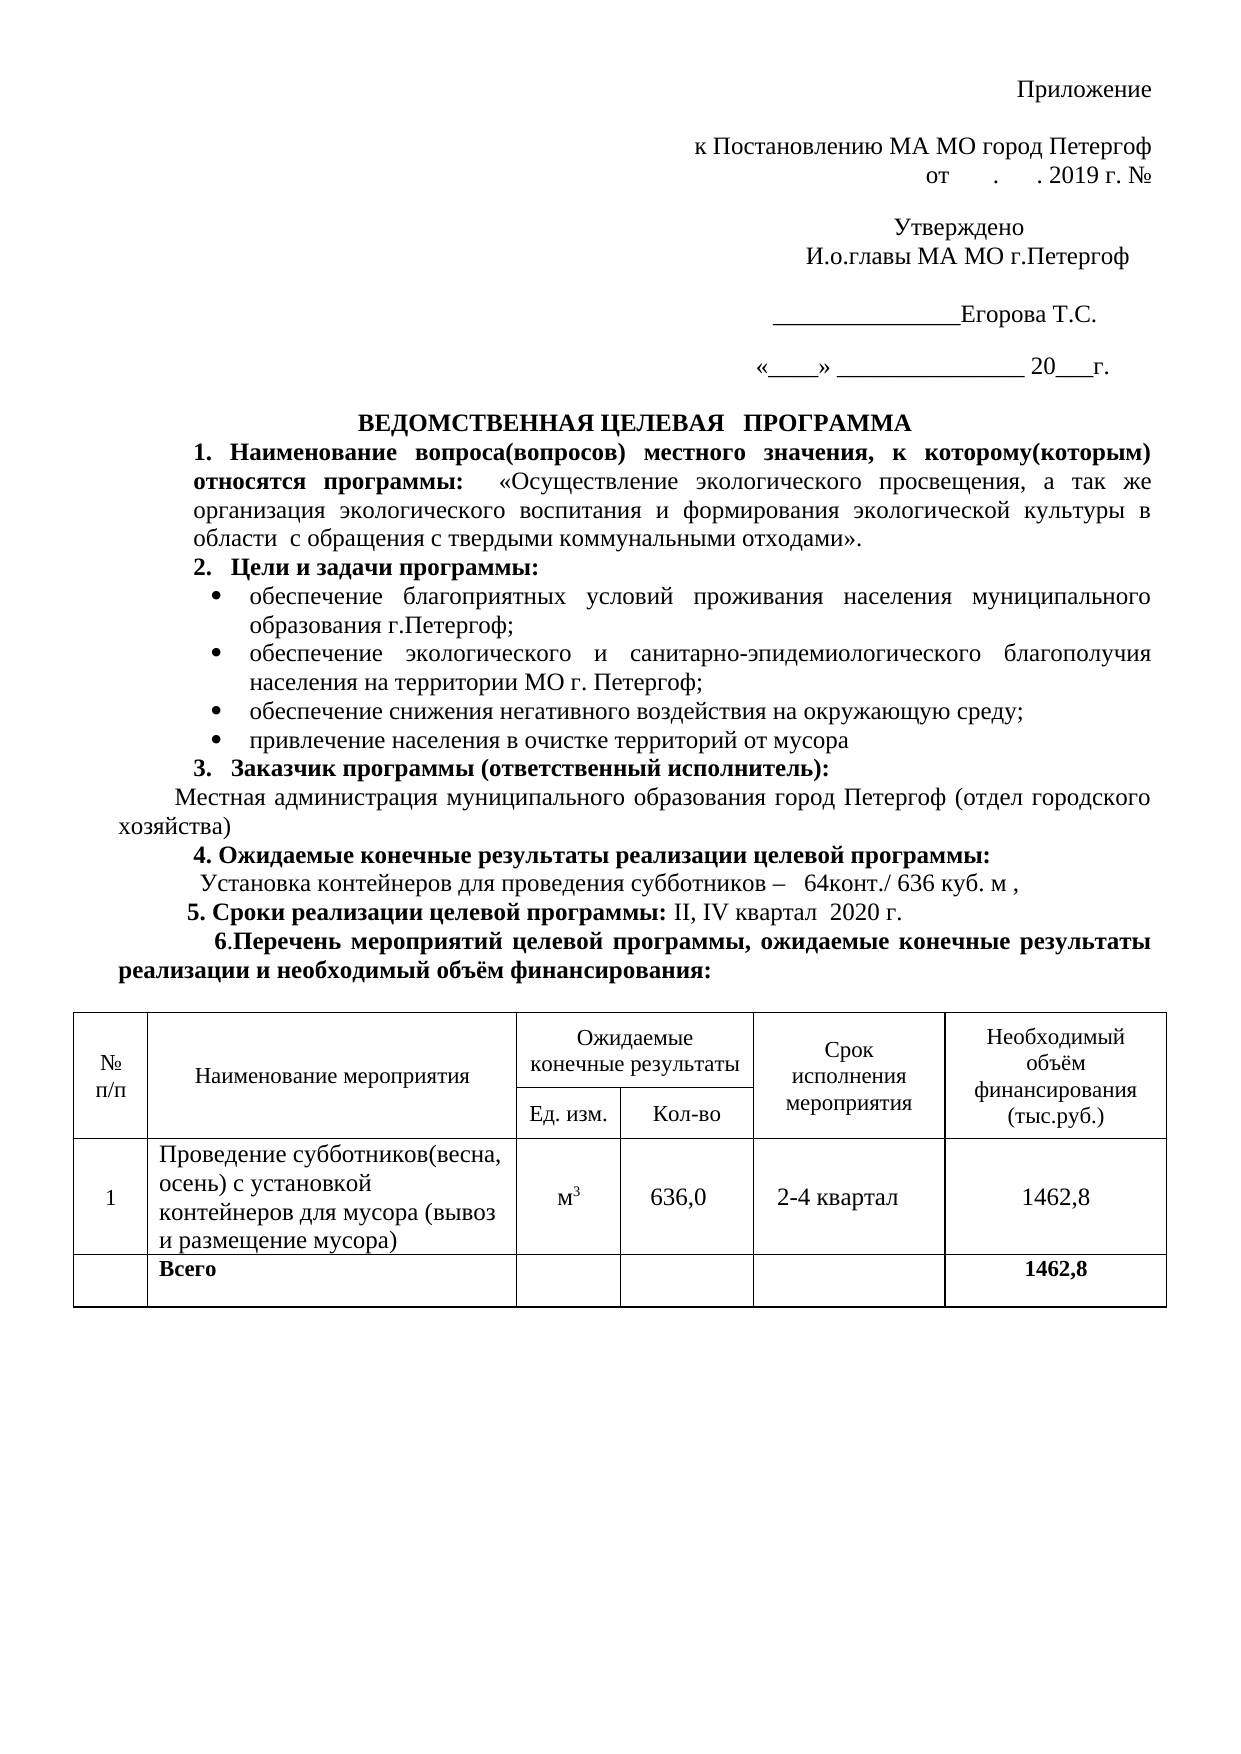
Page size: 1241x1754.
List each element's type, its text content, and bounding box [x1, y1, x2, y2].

table_cell 1 [74, 1139, 147, 1254]
text 1. Наименование вопроса(вопросов) местного значения, к которому(которым) относятся программы: «Осуществление экологического просвещения, а так же организация экологического воспитания и формирования экологической культуры в области с обращения с твердыми коммунальными отходами». [193, 437, 1152, 552]
table_header Ожидаемые конечные результаты [517, 1013, 753, 1087]
text Установка контейнеров для проведения субботников – 64конт./ 636 куб. м , [118, 868, 1152, 897]
table_cell [517, 1255, 620, 1306]
text от . . 2019 г. № [118, 160, 1152, 189]
table_cell Проведение субботников(весна, осень) с установкой контейнеров для мусора (вывоз и размещение мусора) [148, 1139, 516, 1254]
table_header Необходимый объём финансирования (тыс.руб.) [946, 1013, 1166, 1138]
table_cell [74, 1255, 147, 1306]
table_header Наименование мероприятия [148, 1013, 516, 1138]
table_cell 636,0 [621, 1139, 753, 1254]
table_cell 1462,8 [946, 1139, 1166, 1254]
text Утверждено [118, 212, 1152, 241]
table_header № п/п [74, 1013, 147, 1138]
text Местная администрация муниципального образования город Петергоф (отдел городского хозяйства) [118, 782, 1152, 840]
list привлечение населения в очистке территорий от мусора [212, 725, 1152, 753]
text 4. Ожидаемые конечные результаты реализации целевой программы: [118, 840, 1152, 868]
table_cell [754, 1255, 944, 1306]
text _______________Егорова Т.С. [118, 299, 1152, 327]
text ВЕДОМСТВЕННАЯ ЦЕЛЕВАЯ ПРОГРАММА [118, 408, 1152, 437]
table_cell м3 [517, 1139, 620, 1254]
table_cell Всего [148, 1255, 516, 1306]
list обеспечение экологического и санитарно-эпидемиологического благополучия населения на территории МО г. Петергоф; [212, 638, 1152, 696]
text Приложение [118, 74, 1152, 102]
list Заказчик программы (ответственный исполнитель): [193, 753, 1152, 782]
table_cell [621, 1255, 753, 1306]
table_cell Кол-во [621, 1088, 753, 1138]
table_cell 1462,8 [946, 1255, 1166, 1306]
list обеспечение благоприятных условий проживания населения муниципального образования г.Петергоф; [212, 581, 1152, 638]
text 5. Сроки реализации целевой программы: II, IV квартал 2020 г. [118, 897, 1152, 926]
table_header Срок исполнения мероприятия [754, 1013, 944, 1138]
table_cell 2-4 квартал [754, 1139, 944, 1254]
table_cell Ед. изм. [517, 1088, 620, 1138]
text 6.Перечень мероприятий целевой программы, ожидаемые конечные результаты реализации и необходимый объём финансирования: [118, 926, 1152, 983]
list обеспечение снижения негативного воздействия на окружающую среду; [212, 696, 1152, 725]
text «____» _______________ 20___г. [118, 351, 1152, 380]
text к Постановлению МА МО город Петергоф [118, 131, 1152, 160]
list Цели и задачи программы: [193, 552, 1152, 581]
text И.о.главы МА МО г.Петергоф [118, 241, 1152, 270]
